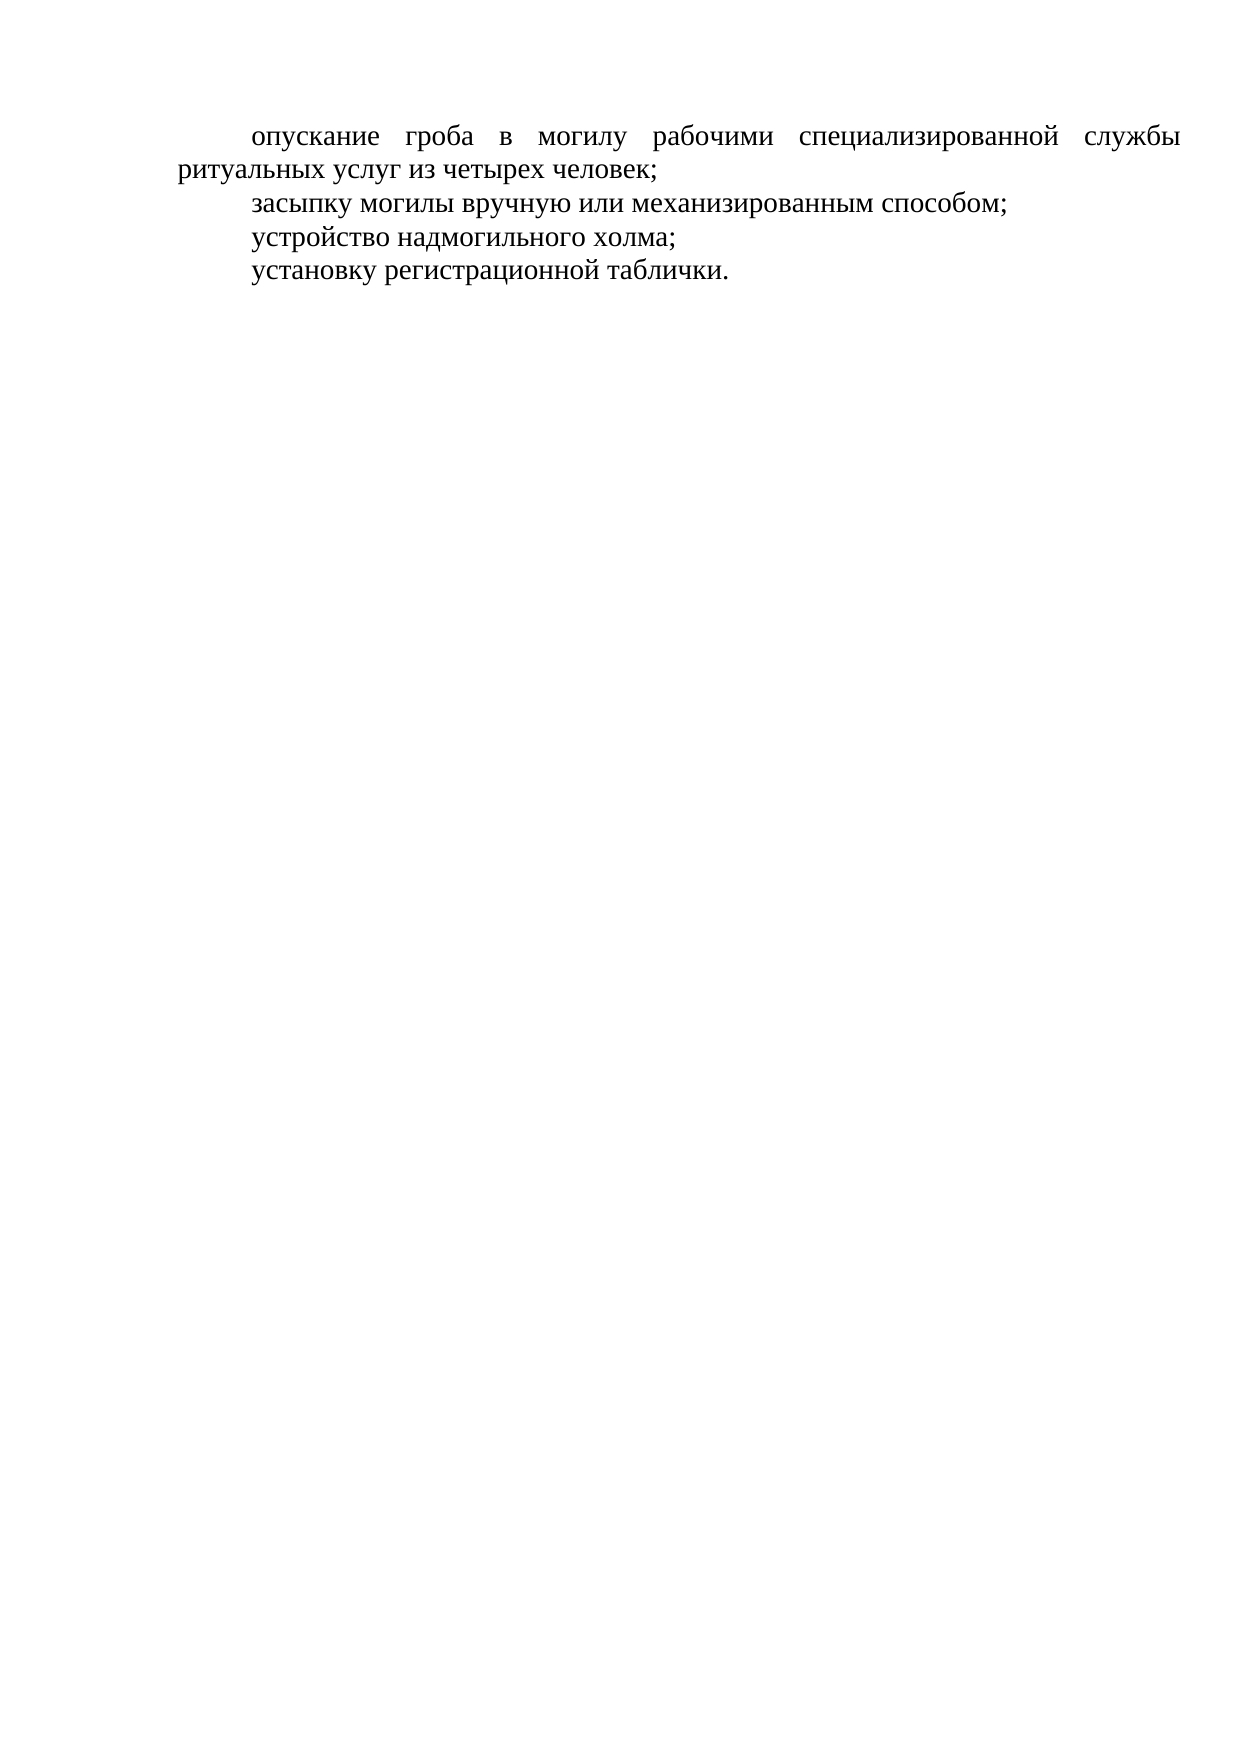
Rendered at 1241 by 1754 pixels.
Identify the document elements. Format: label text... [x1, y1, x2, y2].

text засыпку могилы вручную или механизированным способом; [177, 185, 1181, 219]
text опускание гроба в могилу рабочими специализированной службы ритуальных услуг из четырех человек; [177, 118, 1181, 185]
text устройство надмогильного холма; [251, 219, 1181, 252]
text установку регистрационной таблички. [177, 252, 1181, 286]
